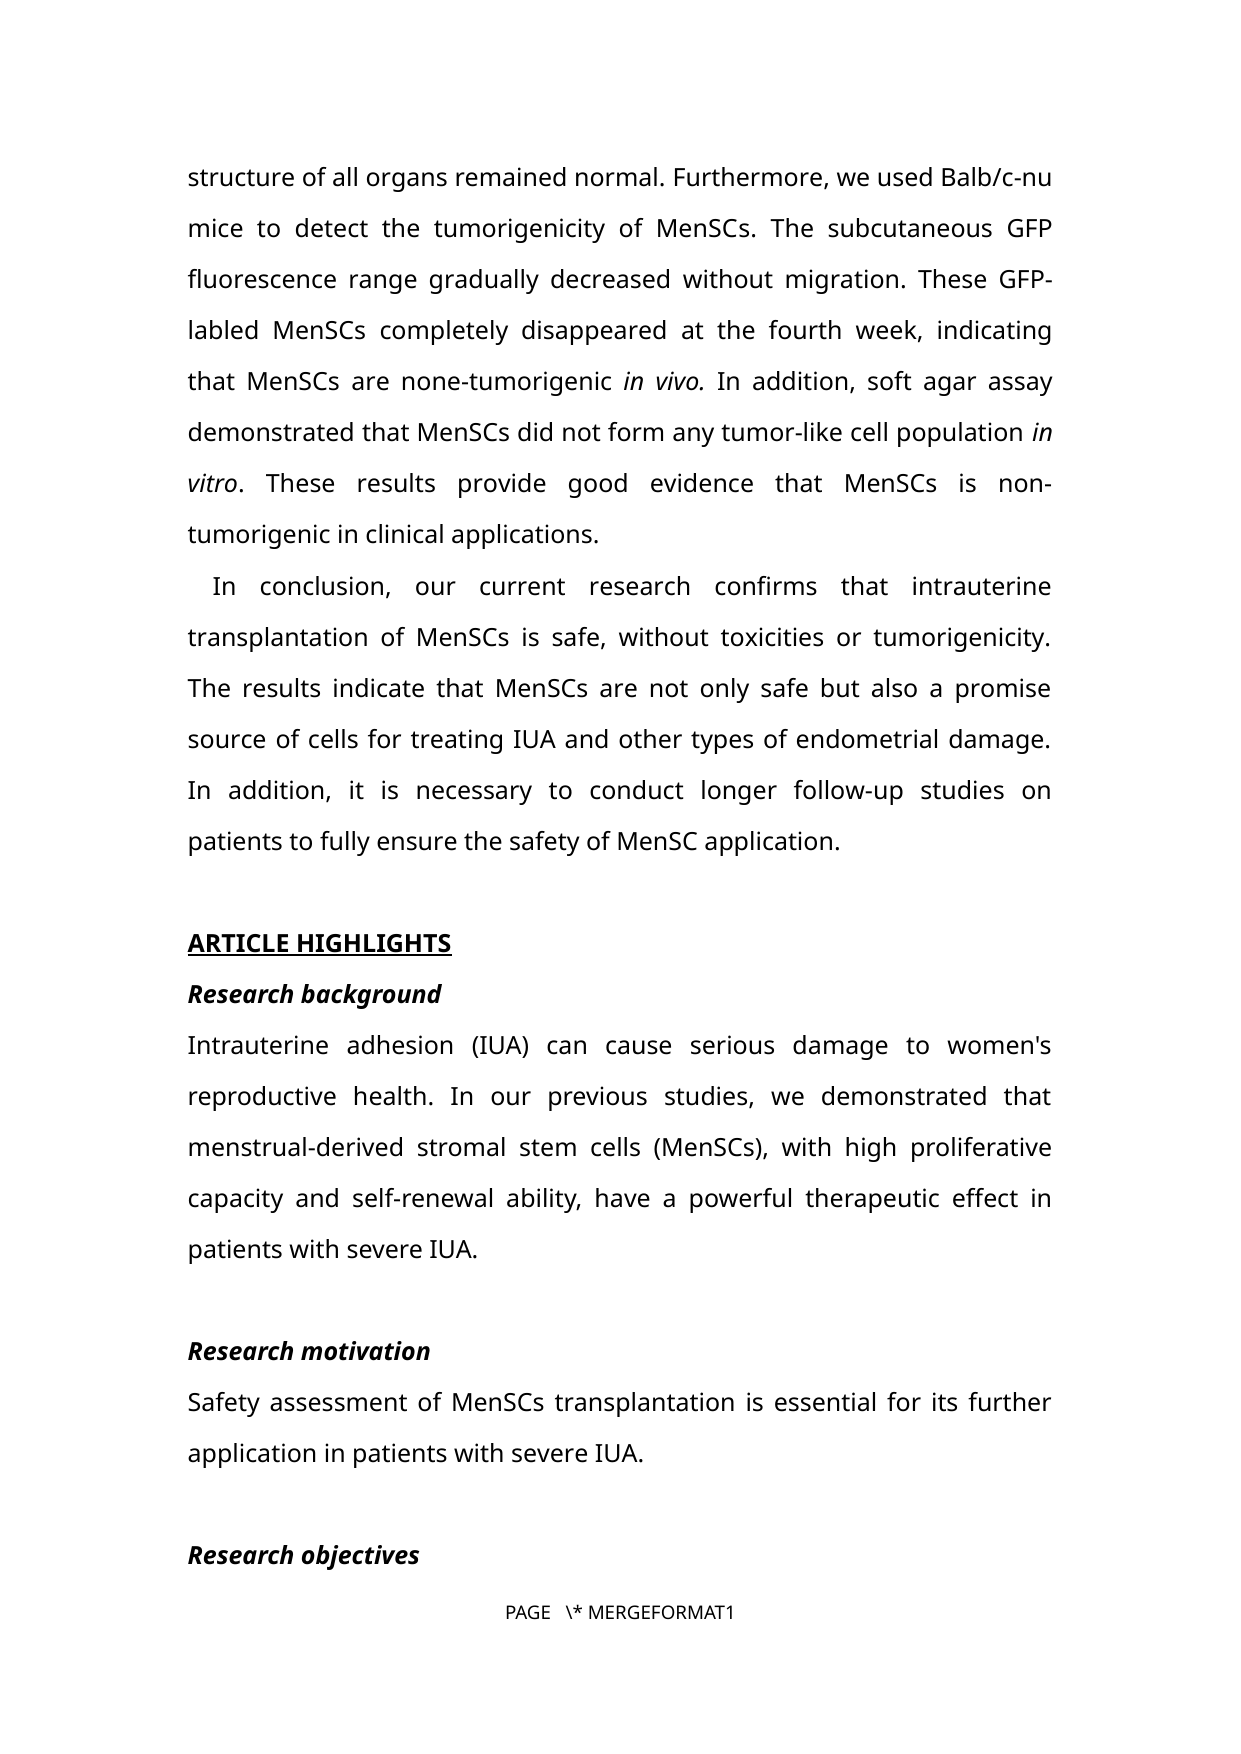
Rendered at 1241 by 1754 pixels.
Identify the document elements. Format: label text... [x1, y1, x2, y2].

text Research motivation [187, 1334, 1053, 1368]
text ARTICLE HIGHLIGHTS [187, 925, 1053, 959]
text Intrauterine adhesion (IUA) can cause serious damage to women's reproductive health. In our previous studies, we demonstrated that menstrual-derived stromal stem cells (MenSCs), with high proliferative capacity and self-renewal ability, have a powerful therapeutic effect in patients with severe IUA. [187, 1027, 1053, 1266]
text Research background [187, 976, 1053, 1011]
text In conclusion, our current research confirms that intrauterine transplantation of MenSCs is safe, without toxicities or tumorigenicity. The results indicate that MenSCs are not only safe but also a promise source of cells for treating IUA and other types of endometrial damage. In addition, it is necessary to conduct longer follow-up studies on patients to fully ensure the safety of MenSC application. [187, 568, 1053, 857]
text Research objectives [187, 1538, 1053, 1572]
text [187, 160, 1053, 551]
text Safety assessment of MenSCs transplantation is essential for its further application in patients with severe IUA. [187, 1385, 1053, 1470]
